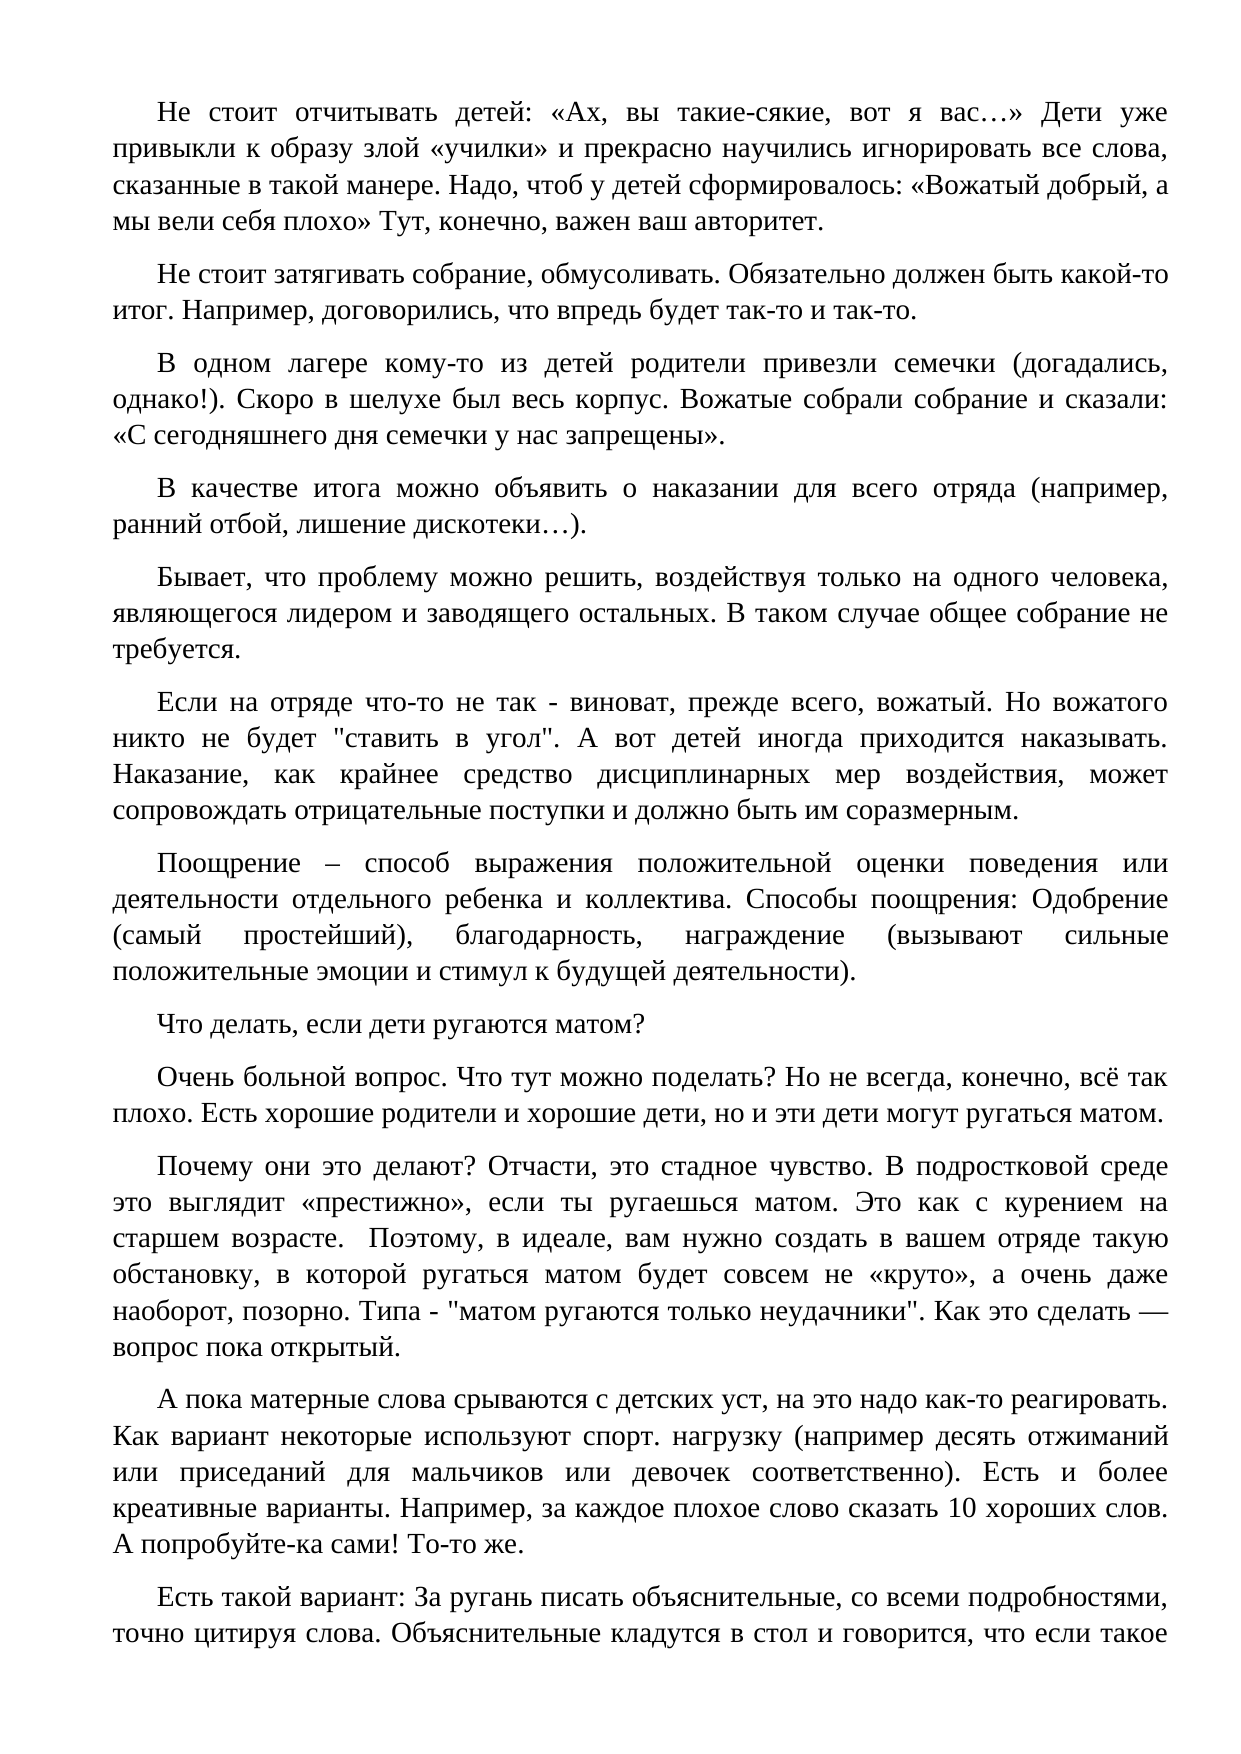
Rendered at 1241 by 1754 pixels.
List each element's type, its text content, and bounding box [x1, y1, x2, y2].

text Поощрение – способ выражения положительной оценки поведения или деятельности отдельного ребенка и коллектива. Способы поощрения: Одобрение (самый простейший), благодарность, награждение (вызывают сильные положительные эмоции и стимул к будущей деятельности). [112, 845, 1169, 987]
text Что делать, если дети ругаются матом? [112, 1006, 1169, 1040]
text Не стоит затягивать собрание, обмусоливать. Обязательно должен быть какой-то итог. Например, договорились, что впредь будет так-то и так-то. [112, 256, 1169, 325]
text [112, 1579, 1169, 1649]
text В одном лагере кому-то из детей родители привезли семечки (догадались, однако!). Скоро в шелухе был весь корпус. Вожатые собрали собрание и сказали: «С сегодняшнего дня семечки у нас запрещены». [112, 345, 1169, 451]
text В качестве итога можно объявить о наказании для всего отряда (например, ранний отбой, лишение дискотеки…). [112, 470, 1169, 539]
text Бывает, что проблему можно решить, воздействуя только на одного человека, являющегося лидером и заводящего остальных. В таком случае общее собрание не требуется. [112, 559, 1169, 664]
text Если на отряде что-то не так - виноват, прежде всего, вожатый. Но вожатого никто не будет "ставить в угол". А вот детей иногда приходится наказывать. Наказание, как крайнее средство дисциплинарных мер воздействия, может сопровождать отрицательные поступки и должно быть им соразмерным. [112, 684, 1169, 826]
text Почему они это делают? Отчасти, это стадное чувство. В подростковой среде это выглядит «престижно», если ты ругаешься матом. Это как с курением на старшем возрасте. Поэтому, в идеале, вам нужно создать в вашем отряде такую обстановку, в которой ругаться матом будет совсем не «круто», а очень даже наоборот, позорно. Типа - "матом ругаются только неудачники". Как это сделать — вопрос пока открытый. [112, 1148, 1169, 1362]
text Очень больной вопрос. Что тут можно поделать? Но не всегда, конечно, всё так плохо. Есть хорошие родители и хорошие дети, но и эти дети могут ругаться матом. [112, 1059, 1169, 1129]
text А пока матерные слова срываются с детских уст, на это надо как-то реагировать. Как вариант некоторые используют спорт. нагрузку (например десять отжиманий или приседаний для мальчиков или девочек соответственно). Есть и более креативные варианты. Например, за каждое плохое слово сказать 10 хороших слов. А попробуйте-ка сами! То-то же. [112, 1382, 1169, 1560]
text Не стоит отчитывать детей: «Ах, вы такие-сякие, вот я вас…» Дети уже привыкли к образу злой «училки» и прекрасно научились игнорировать все слова, сказанные в такой манере. Надо, чтоб у детей сформировалось: «Вожатый добрый, а мы вели себя плохо» Тут, конечно, важен ваш авторитет. [112, 94, 1169, 236]
